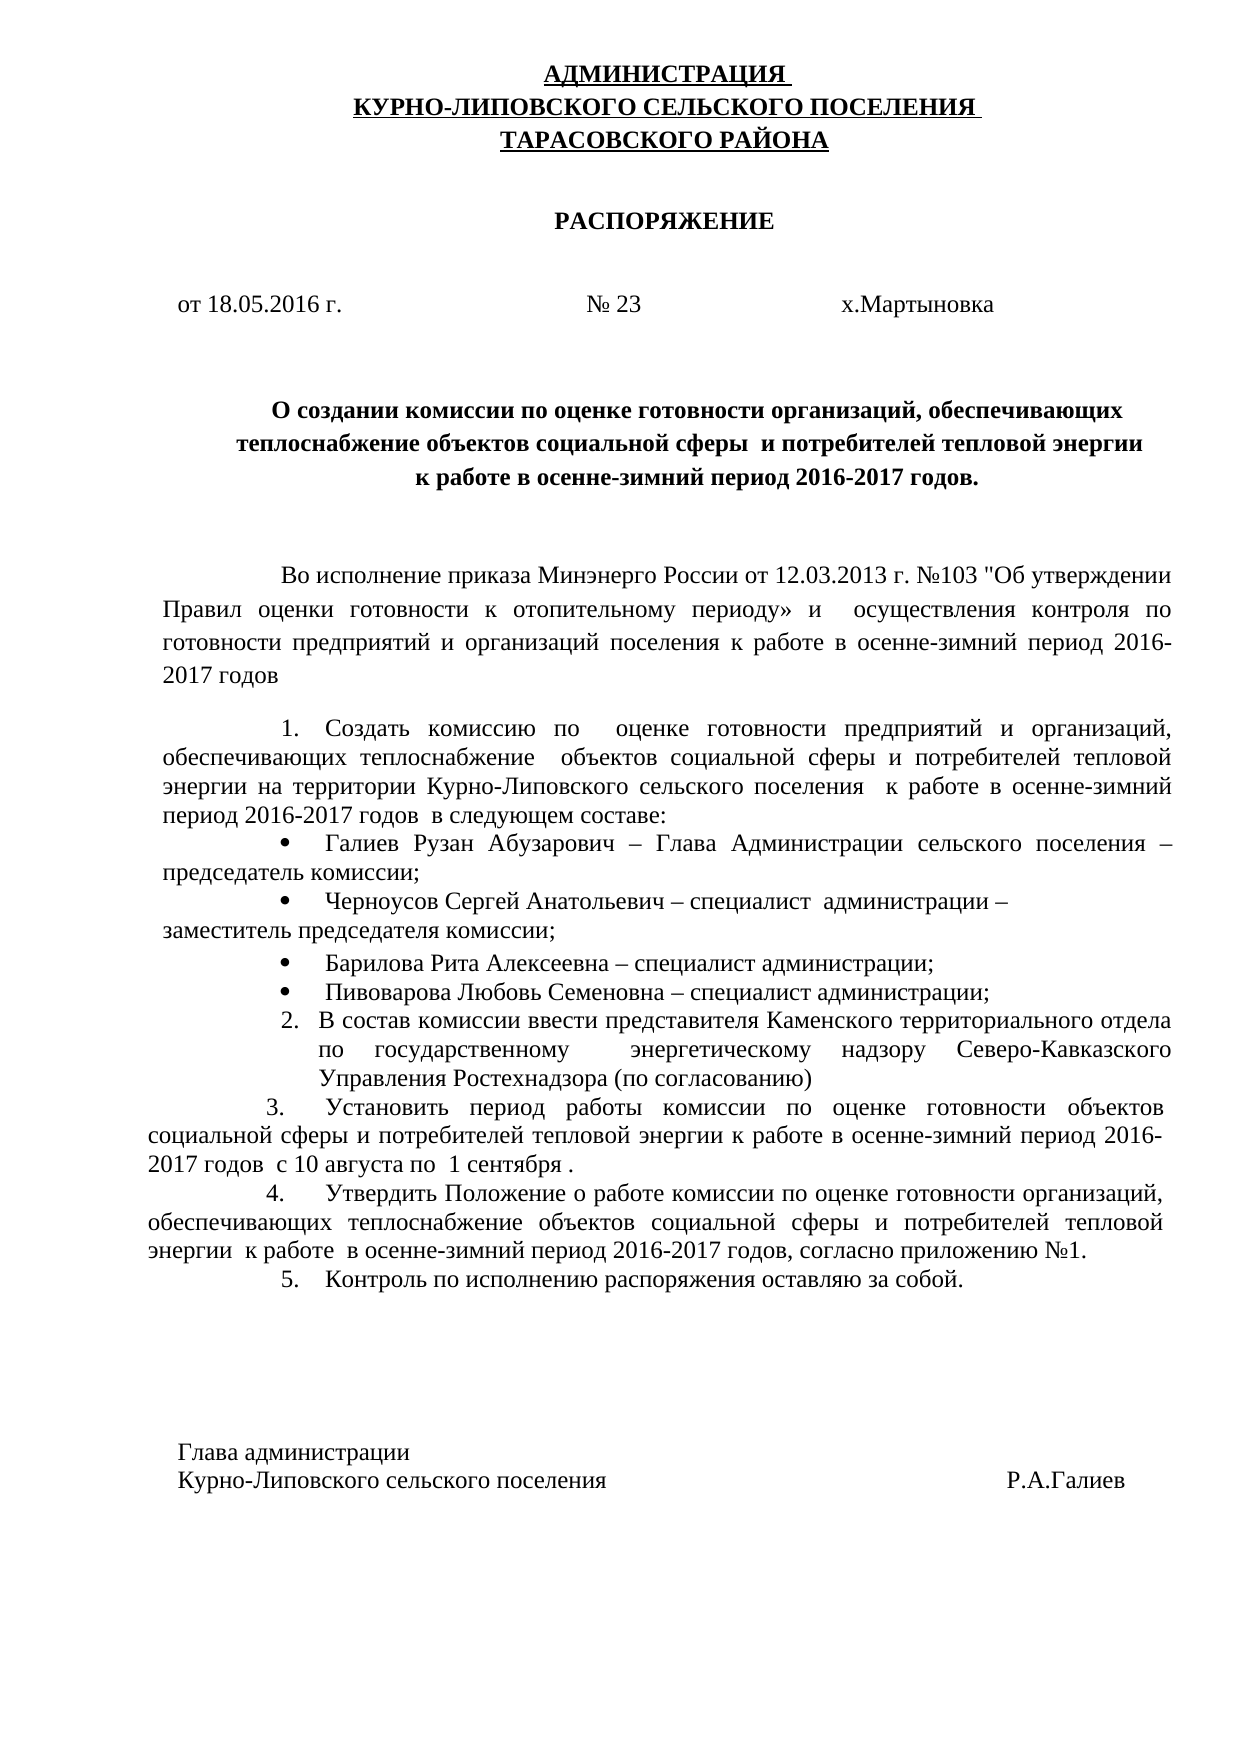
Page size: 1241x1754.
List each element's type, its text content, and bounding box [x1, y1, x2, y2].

list Контроль по исполнению распоряжения оставляю за собой. [162, 1264, 1172, 1293]
list Утвердить Положение о работе комиссии по оценке готовности организаций, обеспечивающих теплоснабжение объектов социальной сферы и потребителей тепловой энергии к работе в осенне-зимний период 2016-2017 годов, согласно приложению №1. [148, 1178, 1164, 1264]
text от 18.05.2016 г. № 23 х.Мартыновка [177, 289, 1152, 317]
list Черноусов Сергей Анатольевич – специалист администрации – [162, 886, 1172, 915]
text Глава администрации [177, 1437, 1172, 1465]
text Курно-Липовского сельского поселения Р.А.Галиев [177, 1465, 1172, 1494]
text к работе в осенне-зимний период 2016-2017 годов. [207, 462, 1172, 490]
text О создании комиссии по оценке готовности организаций, обеспечивающих теплоснабжение объектов социальной сферы и потребителей тепловой энергии [207, 396, 1172, 457]
list Барилова Рита Алексеевна – специалист администрации; [162, 948, 1172, 977]
text АДМИНИСТРАЦИЯ [177, 59, 1152, 88]
text КУРНО-ЛИПОВСКОГО СЕЛЬСКОГО ПОСЕЛЕНИЯ [177, 92, 1152, 121]
list В состав комиссии ввести представителя Каменского территориального отдела по государственному энергетическому надзору Северо-Кавказского Управления Ростехнадзора (по согласованию) [281, 1005, 1172, 1092]
list Создать комиссию по оценке готовности предприятий и организаций, обеспечивающих теплоснабжение объектов социальной сферы и потребителей тепловой энергии на территории Курно-Липовского сельского поселения к работе в осенне-зимний период 2016-2017 годов в следующем составе: [162, 713, 1172, 828]
subtitle РАСПОРЯЖЕНИЕ [177, 206, 1152, 235]
text ТАРАСОВСКОГО РАЙОНА [177, 125, 1152, 154]
list Галиев Рузан Абузарович – Глава Администрации сельского поселения – председатель комиссии; [162, 828, 1172, 886]
text заместитель председателя комиссии; [162, 915, 1172, 943]
text Во исполнение приказа Минэнерго России от 12.03.2013 г. №103 "Об утверждении Правил оценки готовности к отопительному периоду» и осуществления контроля по готовности предприятий и организаций поселения к работе в осенне-зимний период 2016-2017 годов [162, 561, 1172, 688]
list Установить период работы комиссии по оценке готовности объектов социальной сферы и потребителей тепловой энергии к работе в осенне-зимний период 2016-2017 годов с 10 августа по 1 сентября . [148, 1092, 1164, 1178]
list Пивоварова Любовь Семеновна – специалист администрации; [162, 977, 1172, 1005]
